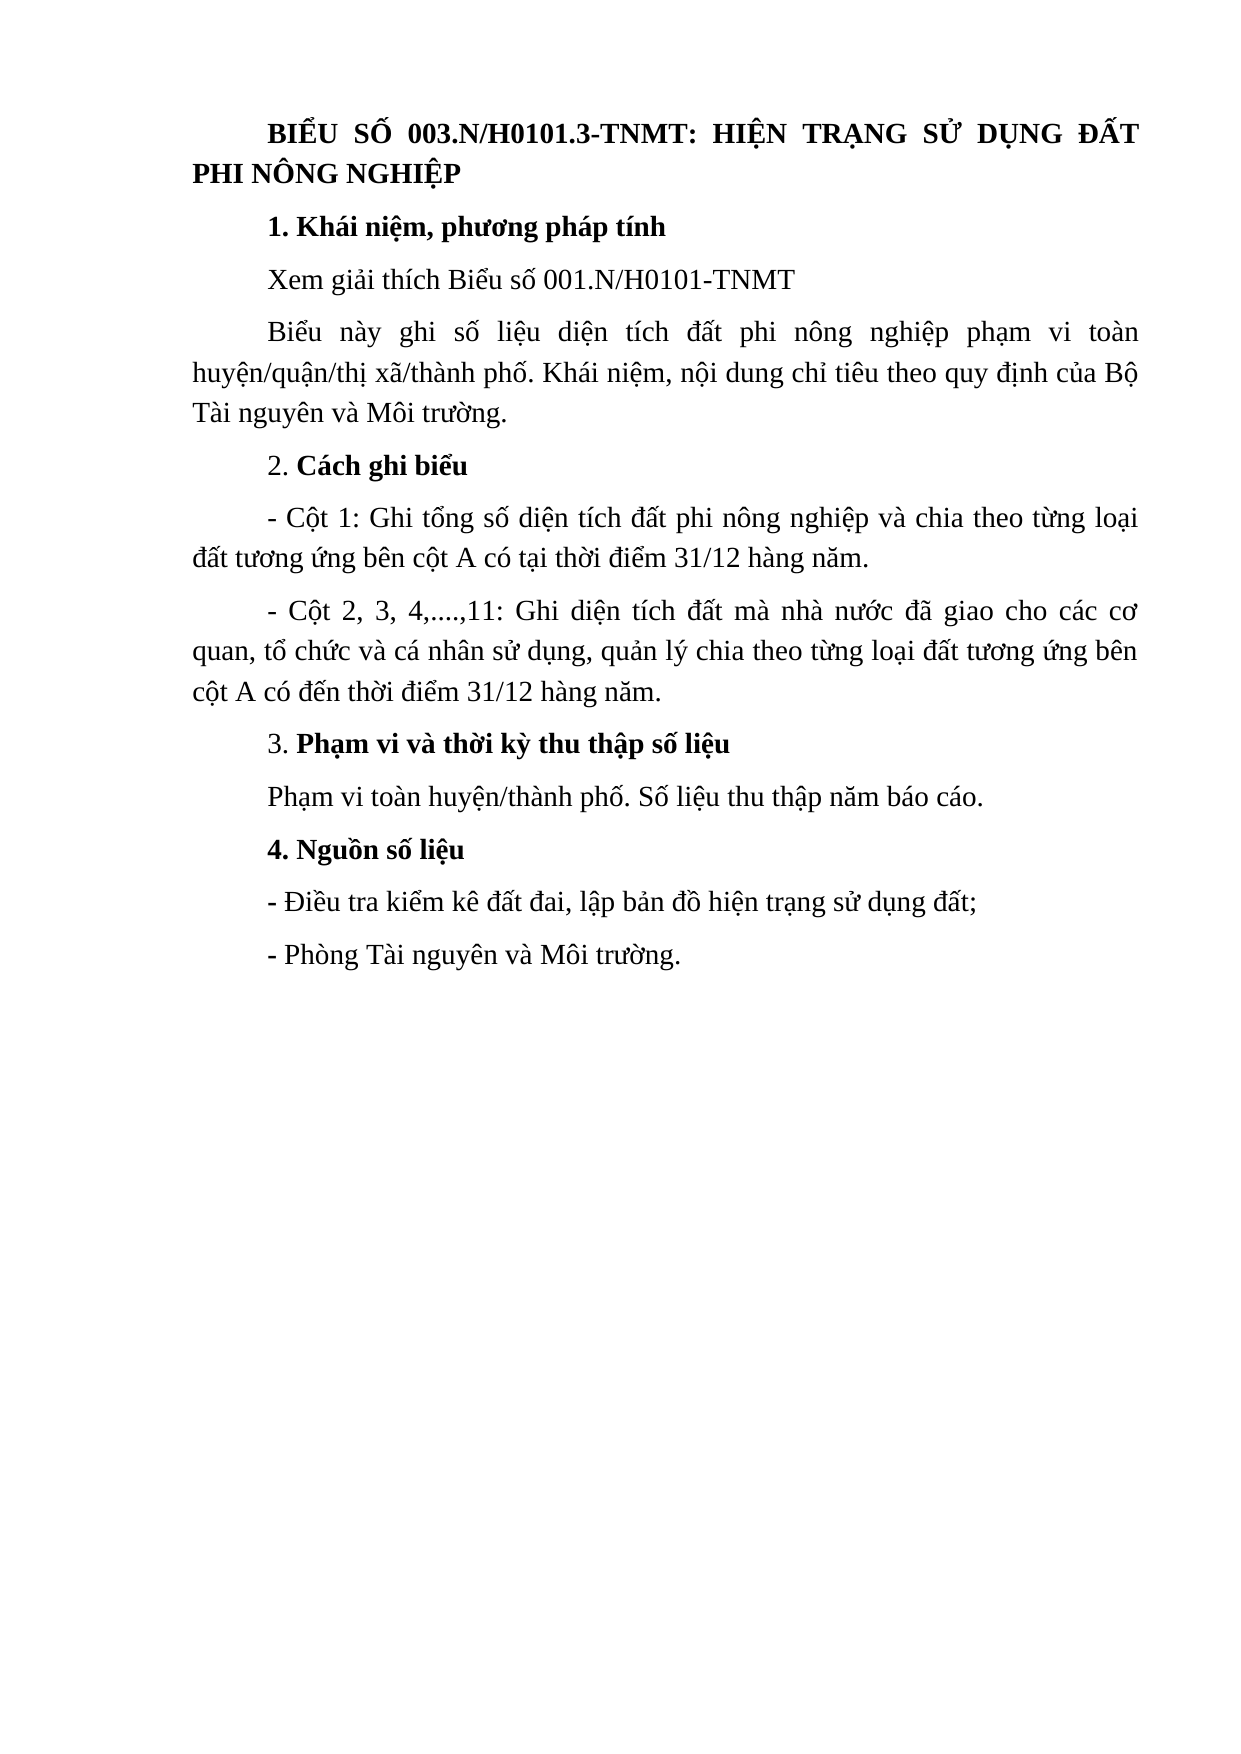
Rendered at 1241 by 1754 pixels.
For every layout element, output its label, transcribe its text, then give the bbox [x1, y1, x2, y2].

text 4. Nguồn số liệu [192, 832, 1140, 865]
text Phạm vi toàn huyện/thành phố. Số liệu thu thập năm báo cáo. [192, 779, 1140, 813]
text BIỂU SỐ 003.N/H0101.3-TNMT: HIỆN TRẠNG SỬ DỤNG ĐẤT PHI NÔNG NGHIỆP [192, 116, 1140, 190]
text - Cột 1: Ghi tổng số diện tích đất phi nông nghiệp và chia theo từng loại đất tương ứng bên cột A có tại thời điểm 31/12 hàng năm. [192, 500, 1140, 574]
text - Điều tra kiểm kê đất đai, lập bản đồ hiện trạng sử dụng đất; [192, 884, 1140, 918]
text 2. Cách ghi biểu [192, 448, 1140, 481]
text 3. Phạm vi và thời kỳ thu thập số liệu [192, 726, 1140, 760]
text - Phòng Tài nguyên và Môi trường. [192, 937, 1140, 971]
text 1. Khái niệm, phương pháp tính [192, 209, 1140, 243]
text Biểu này ghi số liệu diện tích đất phi nông nghiệp phạm vi toàn huyện/quận/thị xã/thành phố. Khái niệm, nội dung chỉ tiêu theo quy định của Bộ Tài nguyên và Môi trường. [192, 314, 1140, 428]
text - Cột 2, 3, 4,....,11: Ghi diện tích đất mà nhà nước đã giao cho các cơ quan, tổ chức và cá nhân sử dụng, quản lý chia theo từng loại đất tương ứng bên cột A có đến thời điểm 31/12 hàng năm. [192, 593, 1140, 707]
text Xem giải thích Biểu số 001.N/H0101-TNMT [192, 262, 1140, 295]
